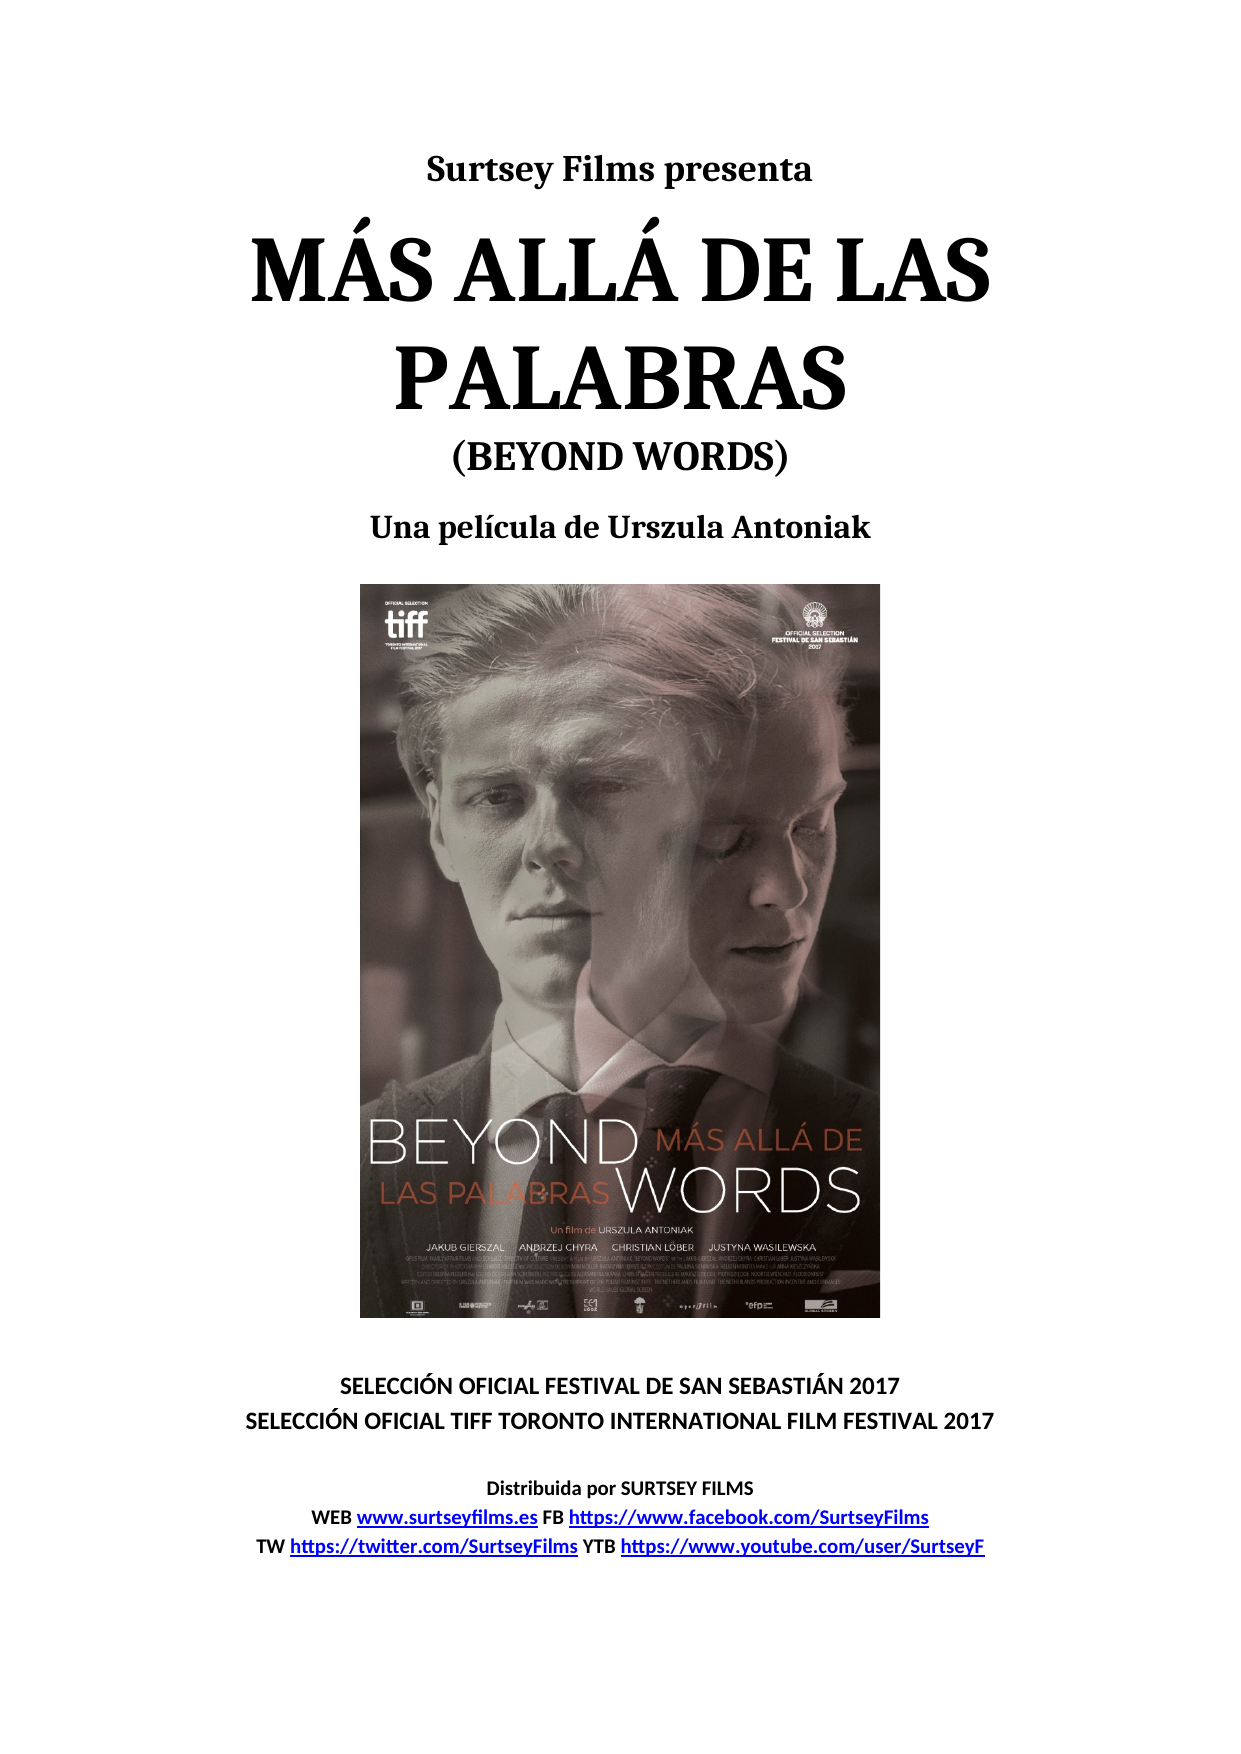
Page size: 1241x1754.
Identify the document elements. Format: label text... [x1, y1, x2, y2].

text Distribuida por SURTSEY FILMS [177, 1475, 1063, 1501]
text SELECCIÓN OFICIAL FESTIVAL DE SAN SEBASTIÁN 2017 [177, 1370, 1063, 1401]
picture [360, 584, 880, 1318]
text Una película de Urszula Antoniak [177, 507, 1063, 546]
text SELECCIÓN OFICIAL TIFF TORONTO INTERNATIONAL FILM FESTIVAL 2017 [177, 1405, 1063, 1436]
text Surtsey Films presenta [177, 148, 1063, 191]
text TW https://twitter.com/SurtseyFilms YTB https://www.youtube.com/user/SurtseyF [177, 1534, 1063, 1559]
text MÁS ALLÁ DE LAS PALABRAS [177, 217, 1063, 433]
text WEB www.surtseyfilms.es FB https://www.facebook.com/SurtseyFilms [177, 1504, 1063, 1530]
text (BEYOND WORDS) [177, 433, 1063, 481]
